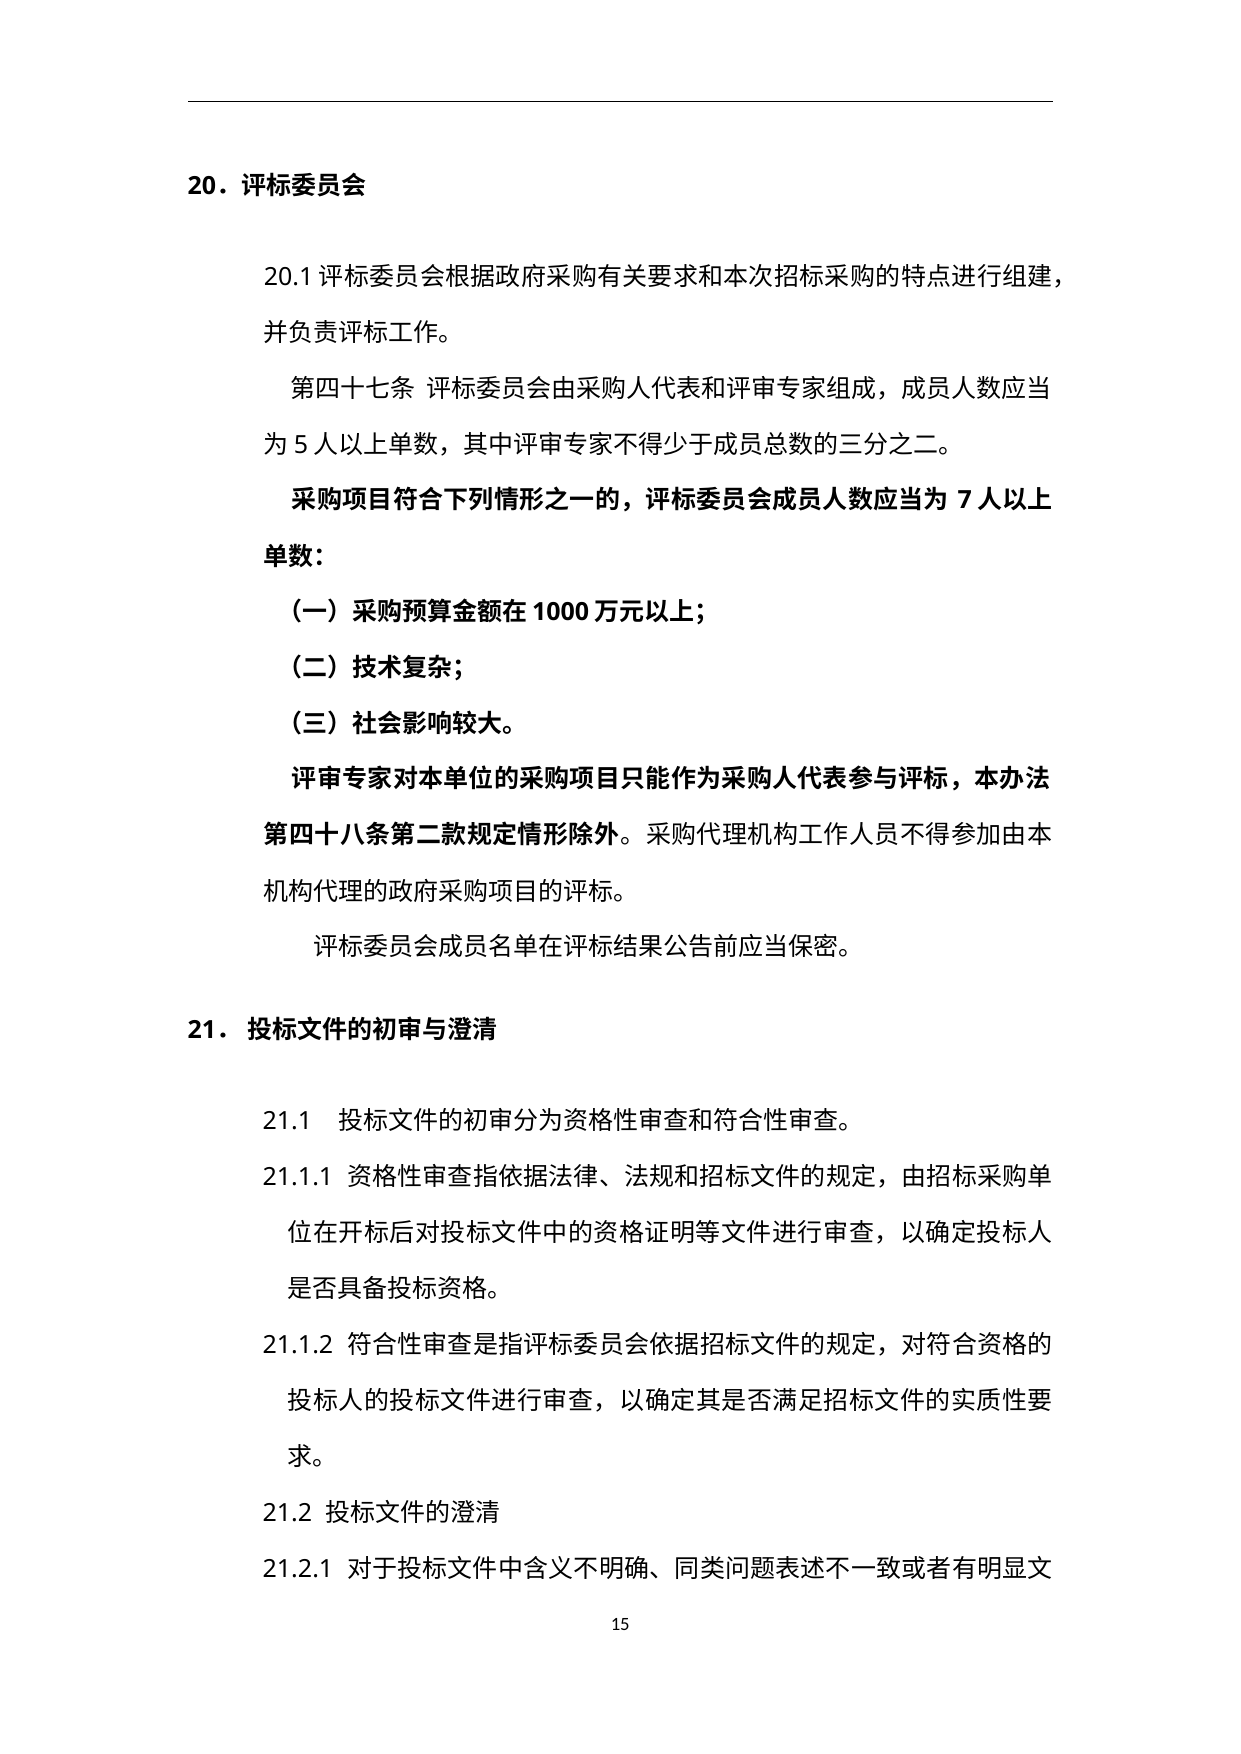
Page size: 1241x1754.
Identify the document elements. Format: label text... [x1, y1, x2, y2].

text 评审专家对本单位的采购项目只能作为采购人代表参与评标，本办法第四十八条第二款规定情形除外。采购代理机构工作人员不得参加由本机构代理的政府采购项目的评标。 [264, 758, 1053, 908]
text 21.1 投标文件的初审分为资格性审查和符合性审查。 [187, 1100, 1053, 1137]
subtitle 20．评标委员会 [187, 164, 1053, 202]
text 采购项目符合下列情形之一的，评标委员会成员人数应当为7人以上单数： [264, 479, 1053, 573]
text （三）社会影响较大。 [264, 702, 1053, 740]
text 21.1.1 资格性审查指依据法律、法规和招标文件的规定，由招标采购单位在开标后对投标文件中的资格证明等文件进行审查，以确定投标人是否具备投标资格。 [262, 1156, 1053, 1306]
text （二）技术复杂； [264, 647, 1053, 684]
text 21.2 投标文件的澄清 [187, 1492, 1053, 1529]
text 第四十七条 评标委员会由采购人代表和评审专家组成，成员人数应当为5人以上单数，其中评审专家不得少于成员总数的三分之二。 [264, 367, 1053, 461]
text 评标委员会成员名单在评标结果公告前应当保密。 [264, 926, 1053, 964]
subtitle 21． 投标文件的初审与澄清 [187, 1009, 1053, 1046]
text （一）采购预算金额在1000万元以上； [264, 591, 1053, 629]
text 21.1.2 符合性审查是指评标委员会依据招标文件的规定，对符合资格的投标人的投标文件进行审查，以确定其是否满足招标文件的实质性要求。 [262, 1324, 1053, 1474]
text 20.1评标委员会根据政府采购有关要求和本次招标采购的特点进行组建，并负责评标工作。 [264, 256, 1053, 349]
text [262, 1547, 1053, 1585]
